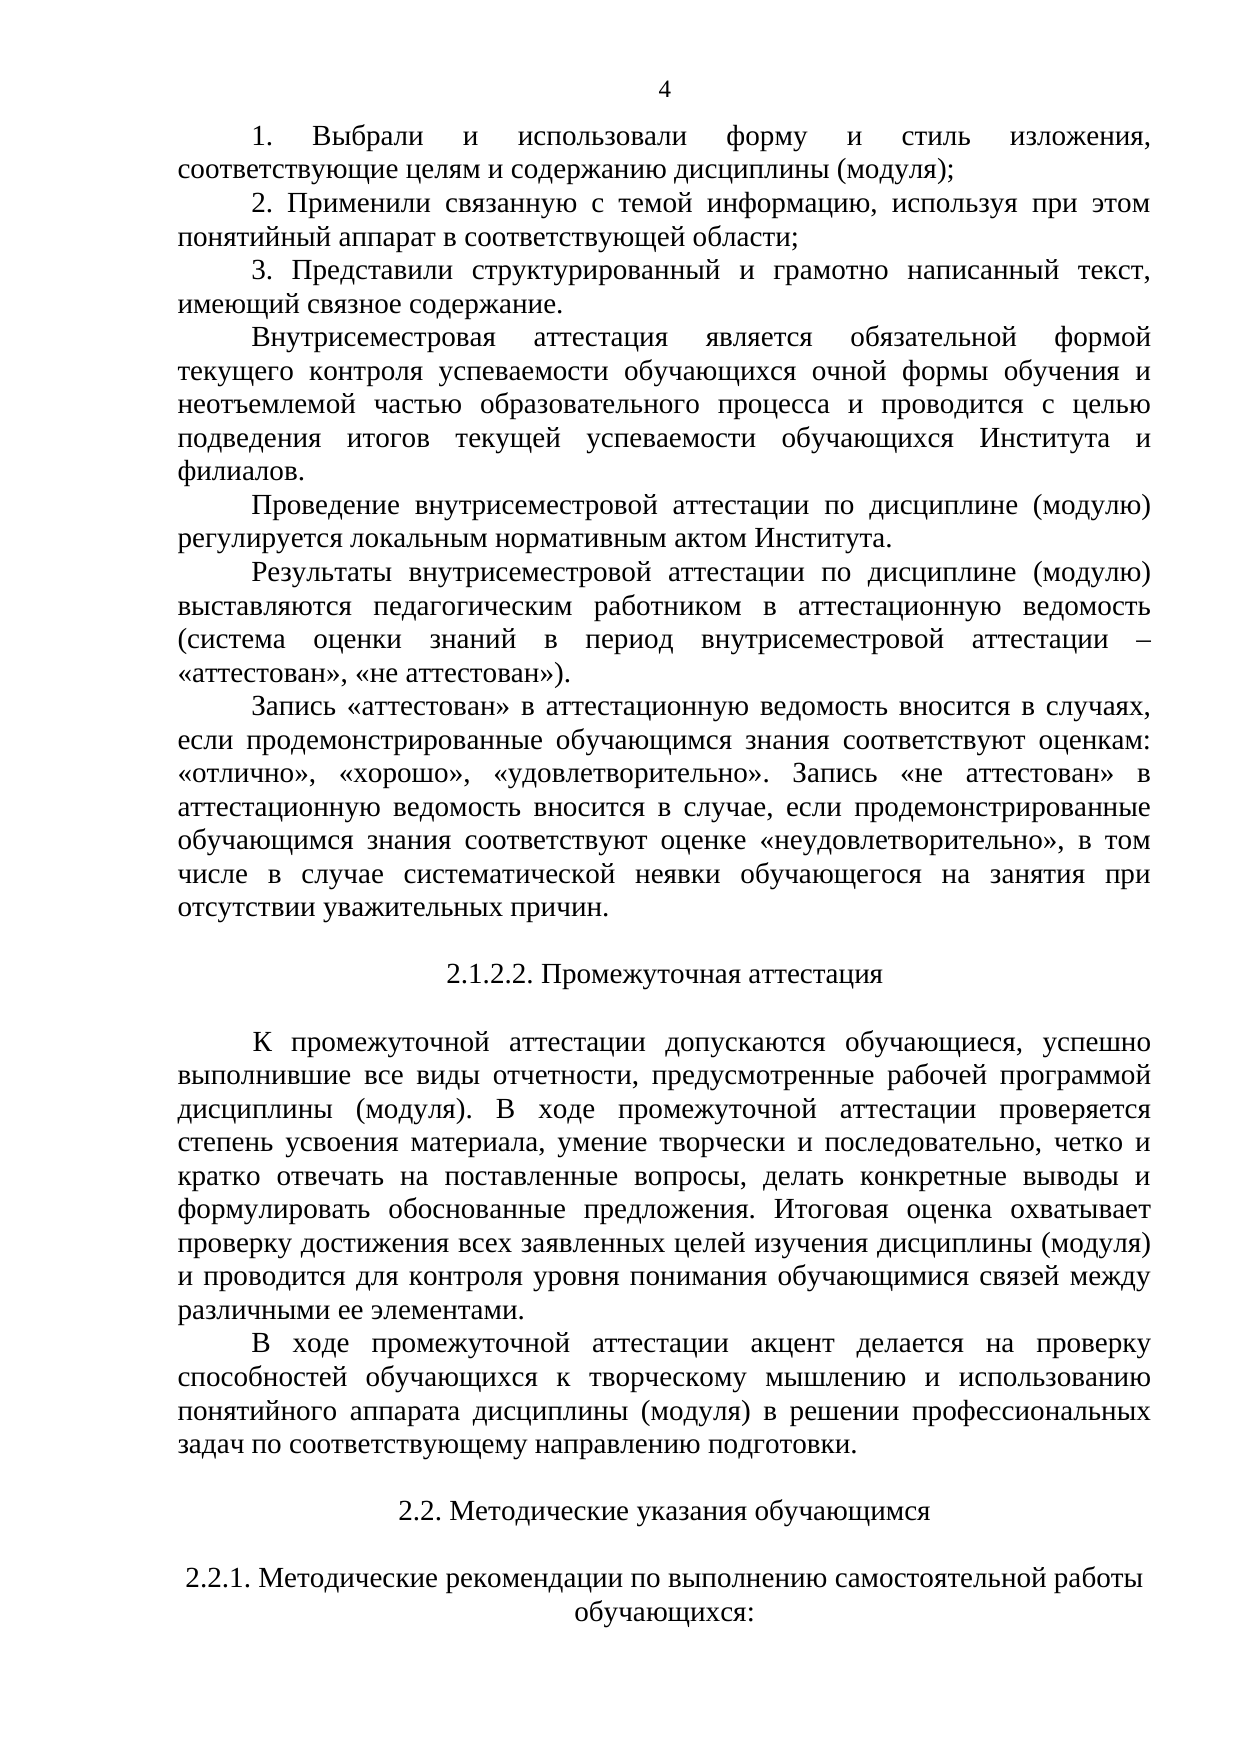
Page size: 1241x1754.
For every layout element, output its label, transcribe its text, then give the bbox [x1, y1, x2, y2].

text 2.2.1. Методические рекомендации по выполнению самостоятельной работы обучающихся: [177, 1560, 1152, 1627]
text Проведение внутрисеместровой аттестации по дисциплине (модулю) регулируется локальным нормативным актом Института. [177, 487, 1152, 554]
text Запись «аттестован» в аттестационную ведомость вносится в случаях, если продемонстрированные обучающимся знания соответствуют оценкам: «отлично», «хорошо», «удовлетворительно». Запись «не аттестован» в аттестационную ведомость вносится в случае, если продемонстрированные обучающимся знания соответствуют оценке «неудовлетворительно», в том числе в случае систематической неявки обучающегося на занятия при отсутствии уважительных причин. [177, 688, 1152, 923]
text В ходе промежуточной аттестации акцент делается на проверку способностей обучающихся к творческому мышлению и использованию понятийного аппарата дисциплины (модуля) в решении профессиональных задач по соответствующему направлению подготовки. [177, 1326, 1152, 1460]
text 1. Выбрали и использовали форму и стиль изложения, соответствующие целям и содержанию дисциплины (модуля); [177, 118, 1152, 185]
text Внутрисеместровая аттестация является обязательной формой текущего контроля успеваемости обучающихся очной формы обучения и неотъемлемой частью образовательного процесса и проводится с целью подведения итогов текущей успеваемости обучающихся Института и филиалов. [177, 319, 1152, 487]
text Результаты внутрисеместровой аттестации по дисциплине (модулю) выставляются педагогическим работником в аттестационную ведомость (система оценки знаний в период внутрисеместровой аттестации – «аттестован», «не аттестован»). [177, 554, 1152, 688]
text 2.1.2.2. Промежуточная аттестация [177, 957, 1152, 990]
text К промежуточной аттестации допускаются обучающиеся, успешно выполнившие все виды отчетности, предусмотренные рабочей программой дисциплины (модуля). В ходе промежуточной аттестации проверяется степень усвоения материала, умение творчески и последовательно, четко и кратко отвечать на поставленные вопросы, делать конкретные выводы и формулировать обоснованные предложения. Итоговая оценка охватывает проверку достижения всех заявленных целей изучения дисциплины (модуля) и проводится для контроля уровня понимания обучающимися связей между различными ее элементами. [177, 1024, 1152, 1326]
text 2.2. Методические указания обучающимся [177, 1493, 1152, 1527]
text 2. Применили связанную с темой информацию, используя при этом понятийный аппарат в соответствующей области; [177, 185, 1152, 252]
text 3. Представили структурированный и грамотно написанный текст, имеющий связное содержание. [177, 252, 1152, 319]
